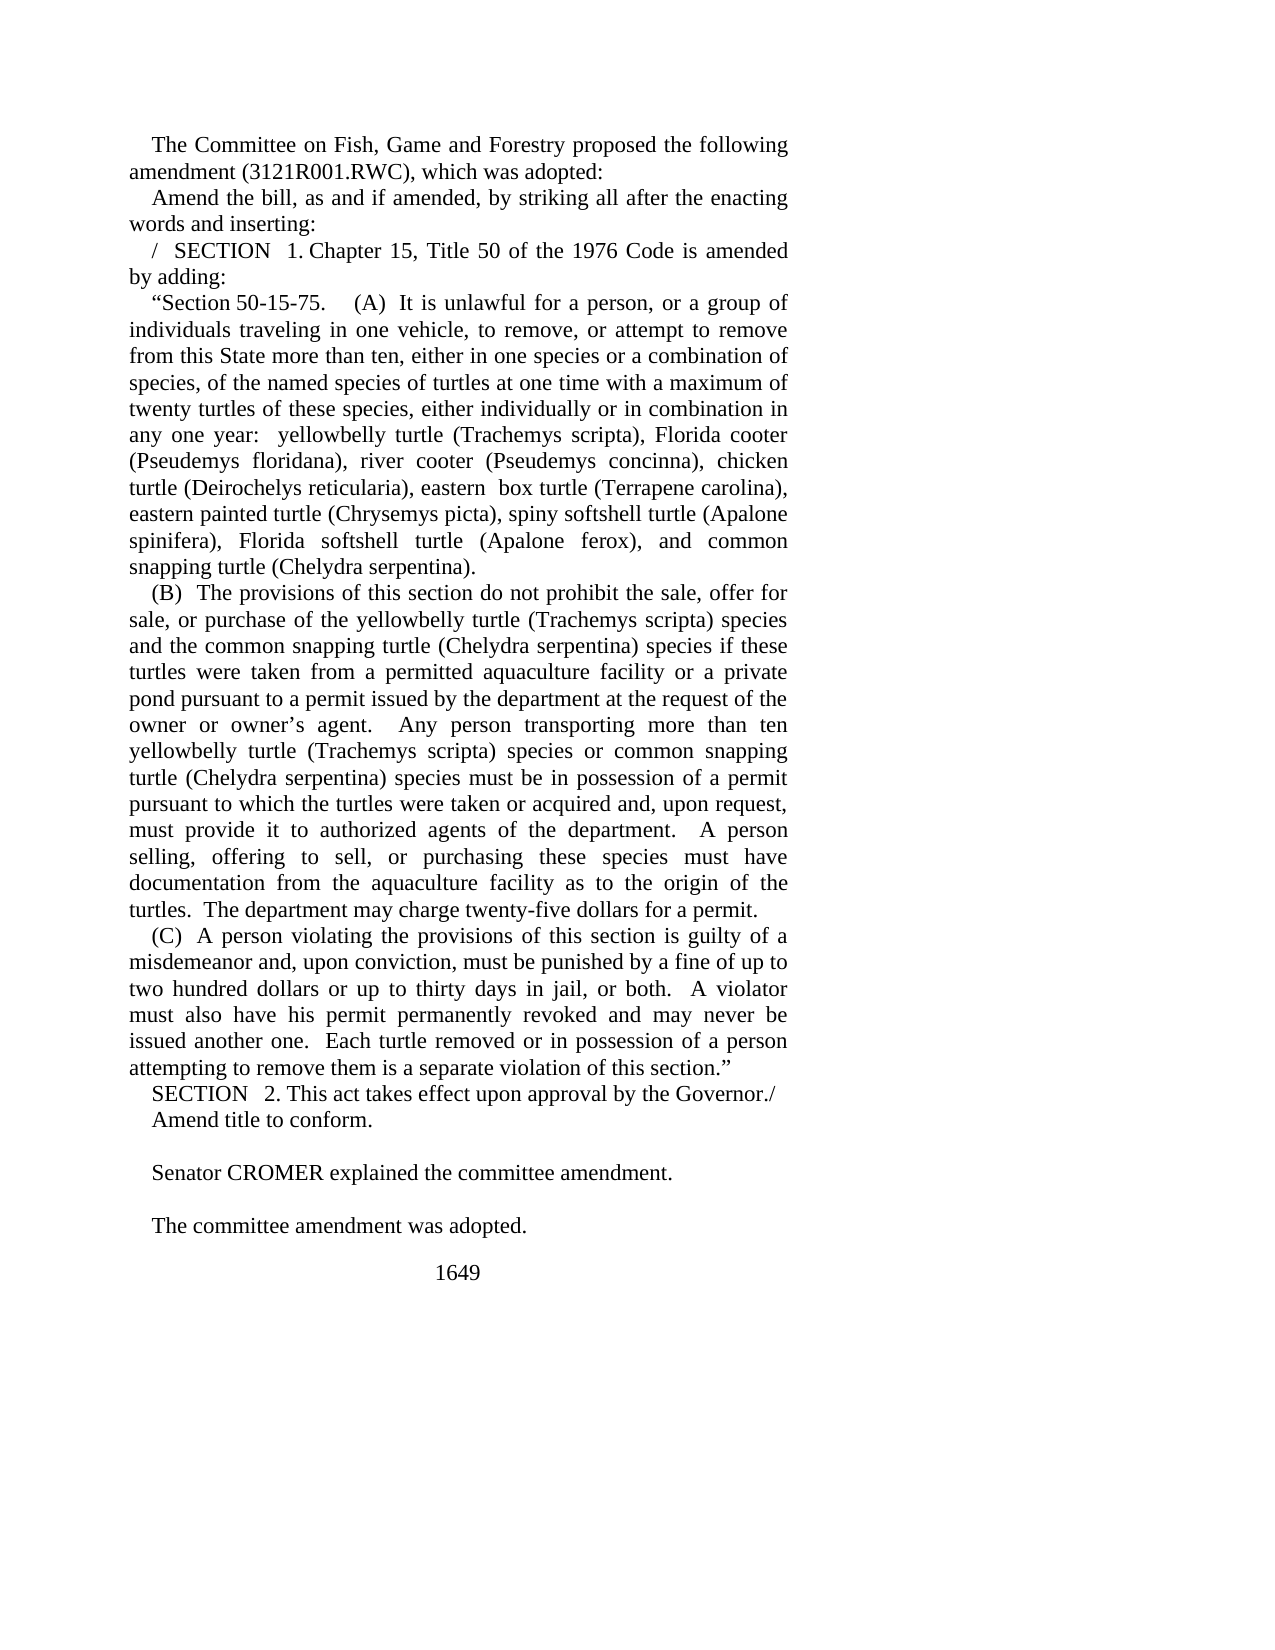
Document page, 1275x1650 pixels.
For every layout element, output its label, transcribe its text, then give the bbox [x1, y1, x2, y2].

text Amend title to conform. [129, 1106, 789, 1133]
text The Committee on Fish, Game and Forestry proposed the following amendment (3121R001.RWC), which was adopted: [129, 131, 789, 184]
text Amend the bill, as and if amended, by striking all after the enacting words and inserting: [129, 184, 789, 237]
text The committee amendment was adopted. [129, 1212, 789, 1238]
text “Section 50-15-75. (A) It is unlawful for a person, or a group of individuals traveling in one vehicle, to remove, or attempt to remove from this State more than ten, either in one species or a combination of species, of the named species of turtles at one time with a maximum of twenty turtles of these species, either individually or in combination in any one year: yellowbelly turtle (Trachemys scripta), Florida cooter (Pseudemys floridana), river cooter (Pseudemys concinna), chicken turtle (Deirochelys reticularia), eastern box turtle (Terrapene carolina), eastern painted turtle (Chrysemys picta), spiny softshell turtle (Apalone spinifera), Florida softshell turtle (Apalone ferox), and common snapping turtle (Chelydra serpentina). [129, 289, 789, 579]
text SECTION 2. This act takes effect upon approval by the Governor./ [129, 1080, 789, 1106]
text Senator CROMER explained the committee amendment. [129, 1159, 789, 1186]
text (C) A person violating the provisions of this section is guilty of a misdemeanor and, upon conviction, must be punished by a fine of up to two hundred dollars or up to thirty days in jail, or both. A violator must also have his permit permanently revoked and may never be issued another one. Each turtle removed or in possession of a person attempting to remove them is a separate violation of this section.” [129, 922, 789, 1080]
text (B) The provisions of this section do not prohibit the sale, offer for sale, or purchase of the yellowbelly turtle (Trachemys scripta) species and the common snapping turtle (Chelydra serpentina) species if these turtles were taken from a permitted aquaculture facility or a private pond pursuant to a permit issued by the department at the request of the owner or owner’s agent. Any person transporting more than ten yellowbelly turtle (Trachemys scripta) species or common snapping turtle (Chelydra serpentina) species must be in possession of a permit pursuant to which the turtles were taken or acquired and, upon request, must provide it to authorized agents of the department. A person selling, offering to sell, or purchasing these species must have documentation from the aquaculture facility as to the origin of the turtles. The department may charge twenty-five dollars for a permit. [129, 579, 789, 922]
text / SECTION 1. Chapter 15, Title 50 of the 1976 Code is amended by adding: [129, 237, 789, 289]
